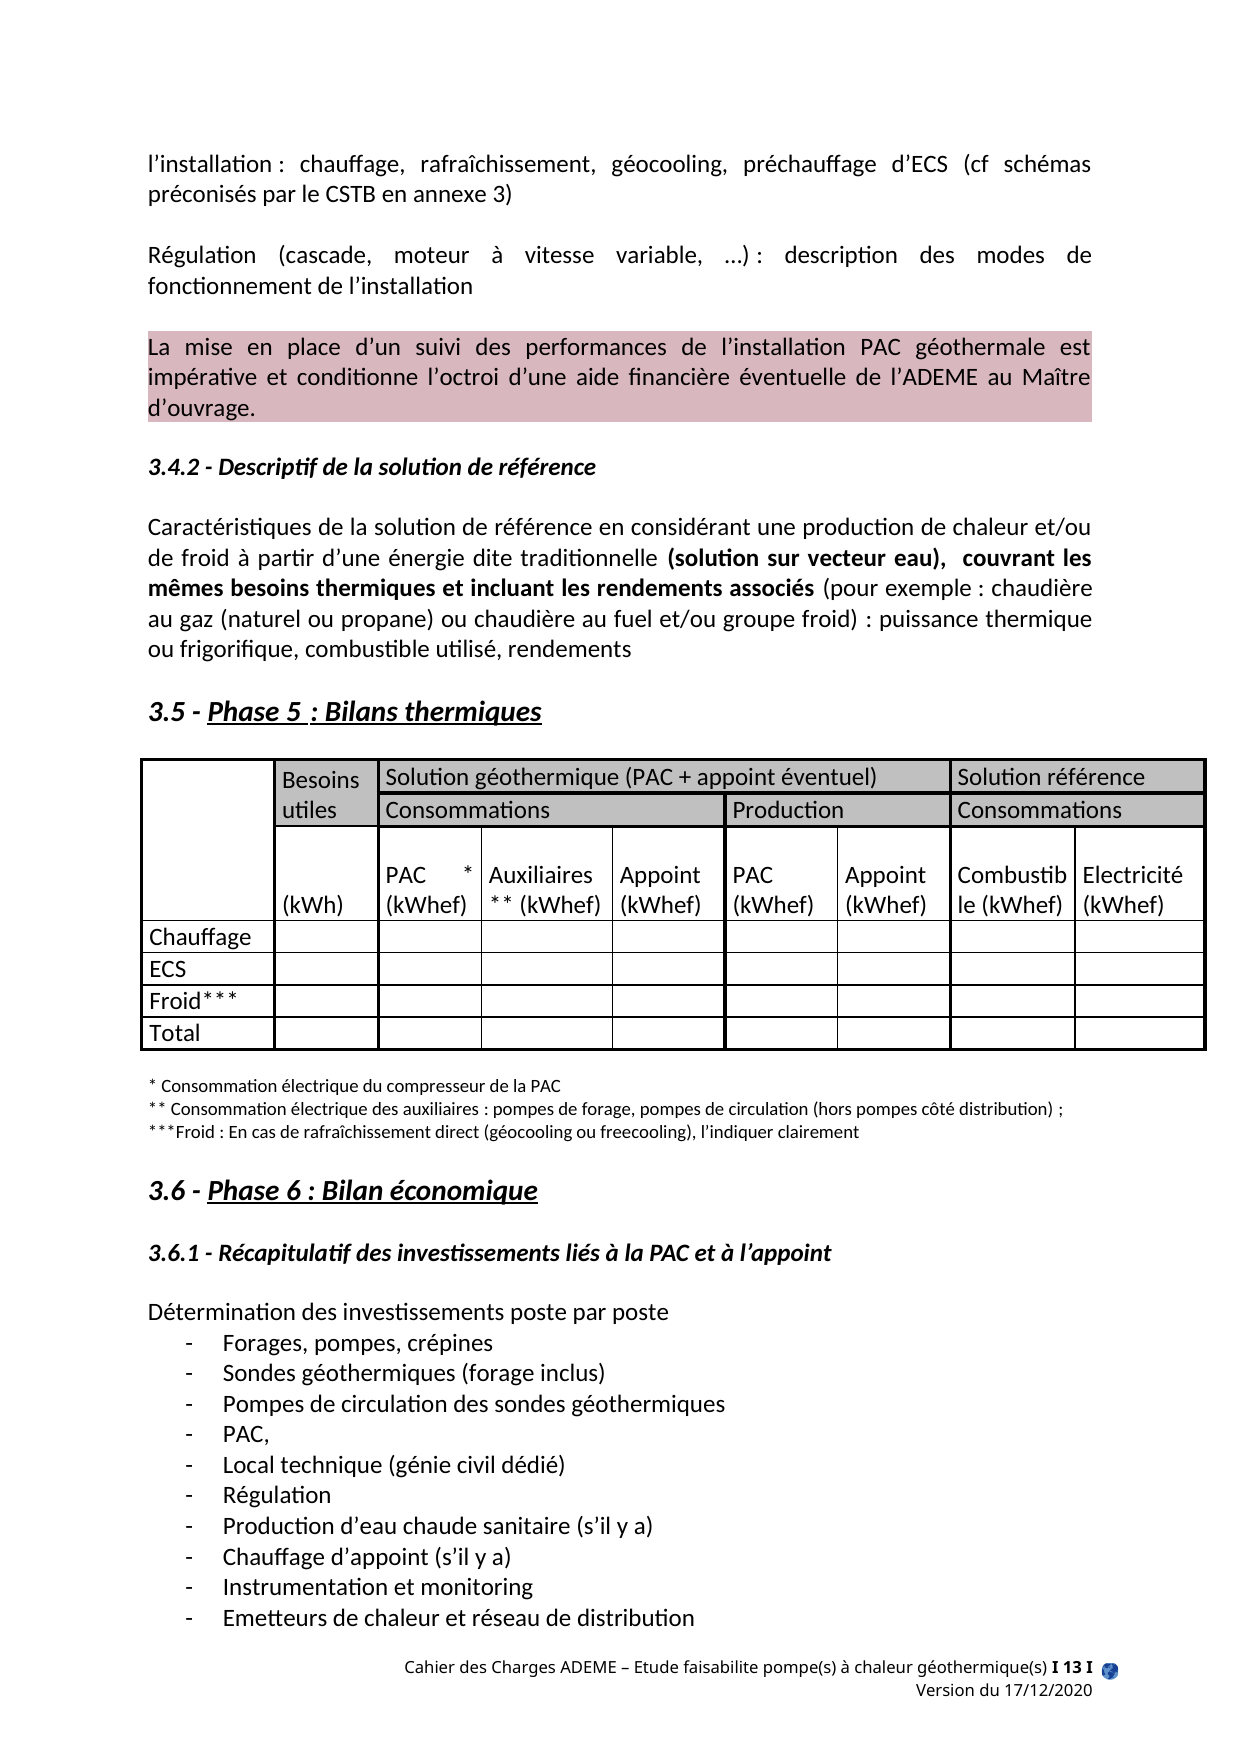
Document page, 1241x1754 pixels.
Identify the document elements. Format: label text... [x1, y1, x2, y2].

table_cell Total [143, 1018, 273, 1048]
table_header [143, 761, 273, 920]
table_cell [838, 953, 949, 984]
table_cell [838, 921, 949, 952]
list Production d’eau chaude sanitaire (s’il y a) [185, 1510, 1092, 1541]
table_cell [727, 953, 837, 984]
table_header Solution géothermique (PAC + appoint éventuel) [380, 761, 949, 791]
subtitle Descriptif de la solution de référence [148, 452, 1092, 482]
table_cell [482, 986, 612, 1016]
text * Consommation électrique du compresseur de la PAC [148, 1074, 1092, 1097]
table_cell [727, 986, 837, 1016]
table_cell [727, 921, 837, 952]
table_cell PAC * (kWhef) [380, 828, 481, 920]
table_cell [838, 986, 949, 1016]
text Caractéristiques de la solution de référence en considérant une production de chaleur et/ou de froid à partir d’une énergie dite traditionnelle (solution sur vecteur eau), couvrant les mêmes besoins thermiques et incluant les rendements associés (pour exemple : chaudière au gaz (naturel ou propane) ou chaudière au fuel et/ou groupe froid) : puissance thermique ou frigorifique, combustible utilisé, rendements [148, 511, 1092, 664]
table_cell ECS [143, 953, 273, 984]
table_cell Consommations [380, 795, 723, 825]
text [148, 148, 1092, 209]
table_cell [276, 1018, 377, 1048]
list Régulation [185, 1480, 1092, 1510]
table_cell Consommations [952, 795, 1203, 825]
table_cell Electricité (kWhef) [1076, 828, 1203, 920]
table_cell [613, 986, 723, 1016]
text ***Froid : En cas de rafraîchissement direct (géocooling ou freecooling), l’indiquer clairement [148, 1120, 1092, 1143]
table_cell [952, 1018, 1074, 1048]
text ** Consommation électrique des auxiliaires : pompes de forage, pompes de circulation (hors pompes côté distribution) ; [148, 1097, 1092, 1120]
table_cell Production [727, 795, 949, 825]
subtitle Phase 6 : Bilan économique [148, 1172, 1092, 1208]
table_cell [380, 1018, 481, 1048]
table_cell [727, 1018, 837, 1048]
table_cell [380, 953, 481, 984]
table_header Besoins utiles [276, 761, 377, 825]
list Sondes géothermiques (forage inclus) [185, 1358, 1092, 1388]
table_cell [482, 921, 612, 952]
list Local technique (génie civil dédié) [185, 1449, 1092, 1480]
table_cell [380, 921, 481, 952]
table_cell Chauffage [143, 921, 273, 952]
table_cell Appoint (kWhef) [838, 828, 949, 920]
table_cell Auxiliaires** (kWhef) [482, 828, 612, 920]
list Pompes de circulation des sondes géothermiques [185, 1388, 1092, 1419]
list Instrumentation et monitoring [185, 1571, 1092, 1602]
table_cell [1076, 1018, 1203, 1048]
table_cell [613, 953, 723, 984]
table_cell [613, 921, 723, 952]
picture [1101, 1663, 1119, 1680]
table_cell [952, 953, 1074, 984]
subtitle Phase 5 : Bilans thermiques [148, 693, 1092, 729]
table_cell [482, 1018, 612, 1048]
table_cell [838, 1018, 949, 1048]
table_cell [1076, 921, 1203, 952]
table_cell [613, 1018, 723, 1048]
text Détermination des investissements poste par poste [148, 1297, 1092, 1327]
table_cell [1076, 953, 1203, 984]
table_cell [276, 953, 377, 984]
table_cell [1076, 986, 1203, 1016]
table_cell [276, 921, 377, 952]
table_cell Froid*** [143, 986, 273, 1016]
table_cell [380, 986, 481, 1016]
list Emetteurs de chaleur et réseau de distribution [185, 1602, 1092, 1632]
list Chauffage d’appoint (s’il y a) [185, 1541, 1092, 1571]
subtitle Récapitulatif des investissements liés à la PAC et à l’appoint [148, 1237, 1092, 1267]
table_cell PAC (kWhef) [727, 828, 837, 920]
table_header Solution référence [952, 761, 1203, 791]
table_cell Combustible (kWhef) [952, 828, 1074, 920]
text La mise en place d’un suivi des performances de l’installation PAC géothermale est impérative et conditionne l’octroi d’une aide financière éventuelle de l’ADEME au Maître d’ouvrage. [148, 331, 1092, 422]
list PAC, [185, 1419, 1092, 1449]
table_cell [952, 986, 1074, 1016]
table_cell Appoint (kWhef) [613, 828, 723, 920]
table_cell [952, 921, 1074, 952]
list Forages, pompes, crépines [185, 1327, 1092, 1358]
table_cell [482, 953, 612, 984]
text Régulation (cascade, moteur à vitesse variable, …) : description des modes de fonctionnement de l’installation [148, 239, 1092, 300]
table_cell (kWh) [276, 827, 377, 920]
table_cell [276, 986, 377, 1016]
